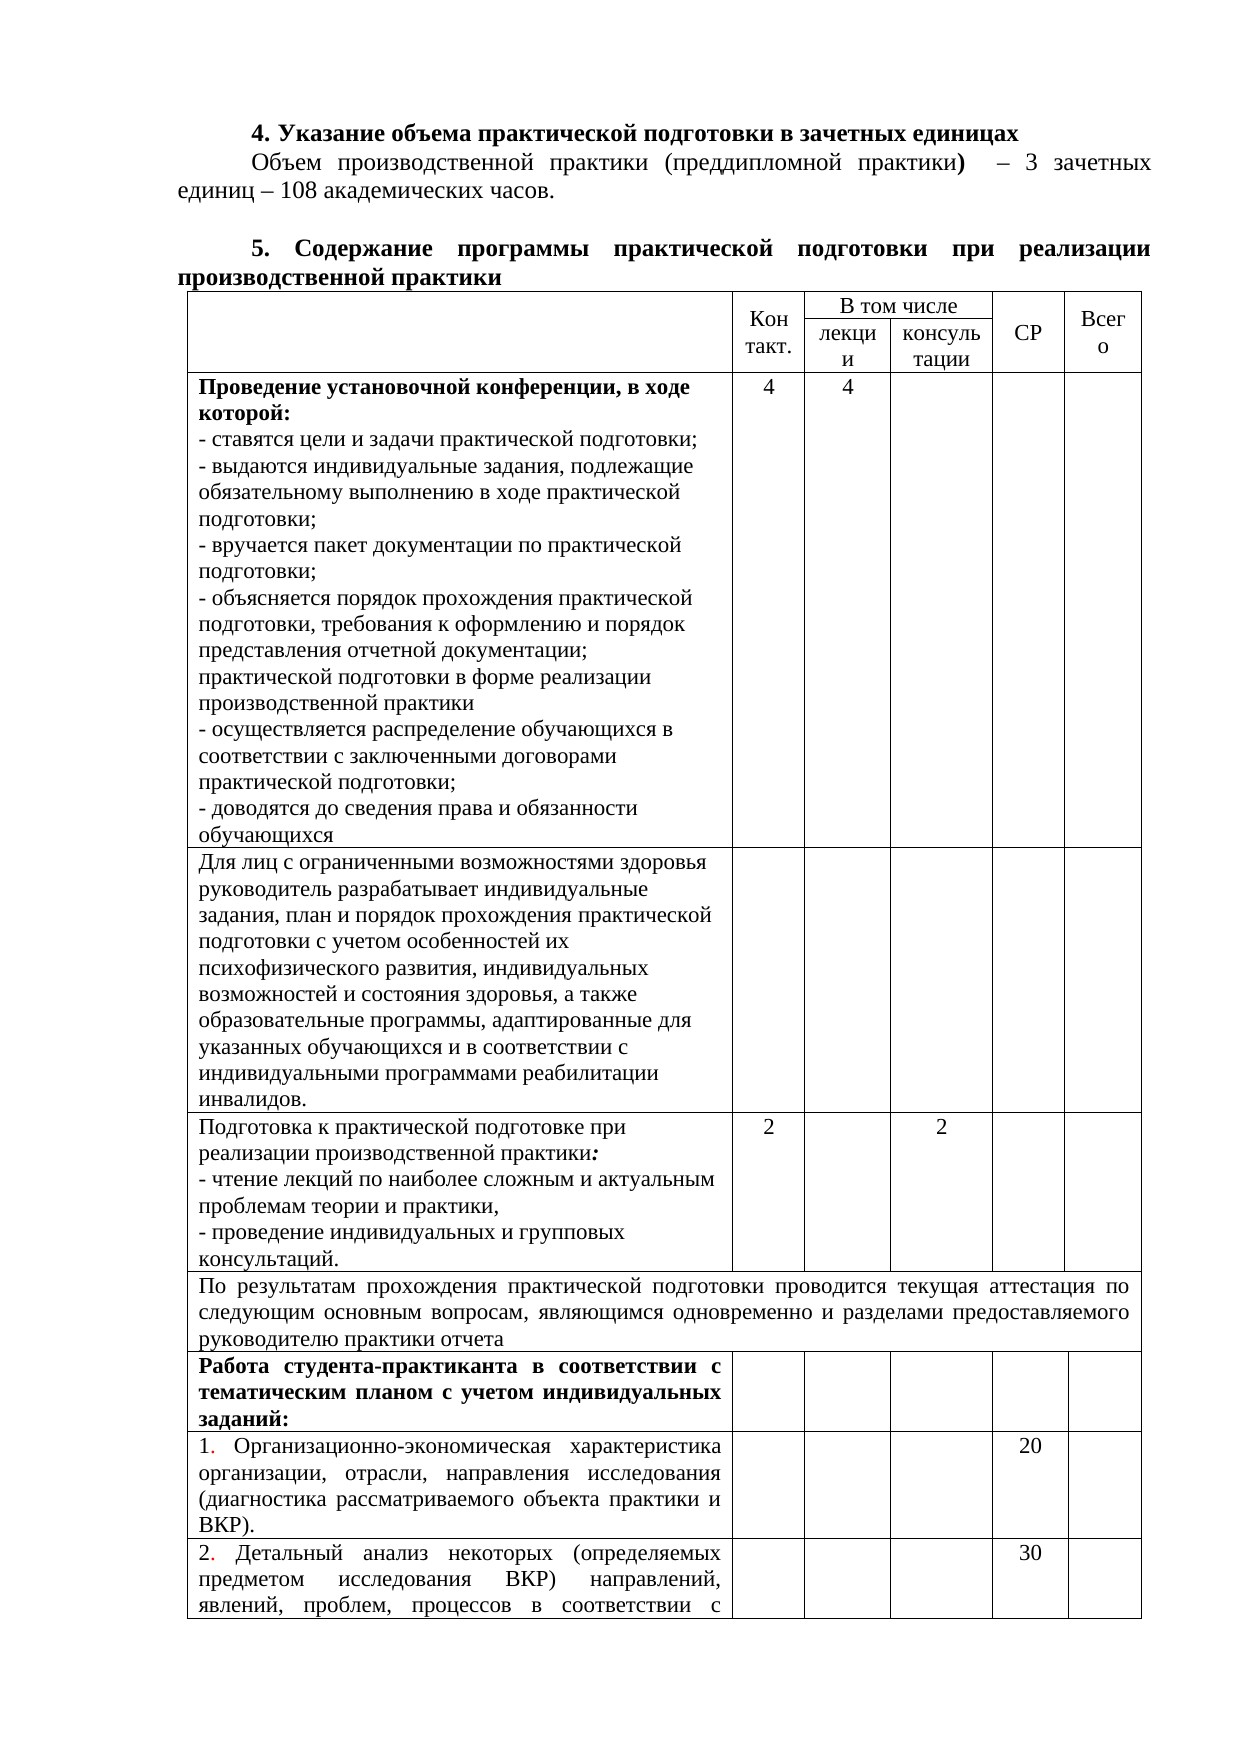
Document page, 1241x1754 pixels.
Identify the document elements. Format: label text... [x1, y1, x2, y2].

table_header Кон такт. [733, 292, 804, 372]
table_cell [993, 848, 1064, 1112]
table_cell [993, 1352, 1068, 1431]
table_cell [733, 1352, 804, 1431]
table_cell [1065, 848, 1141, 1112]
table_header В том числе [805, 292, 992, 318]
table_cell [1069, 1352, 1141, 1431]
table_cell Работа студента-практиканта в соответствии с тематическим планом с учетом индивидуальных заданий: [188, 1352, 732, 1431]
table_cell [733, 1432, 804, 1538]
table_cell консультации [891, 319, 992, 372]
table_cell 4 [805, 373, 890, 847]
table_cell [993, 1113, 1064, 1271]
table_header Всего [1065, 292, 1141, 372]
table_cell лекции [805, 319, 890, 372]
table_cell [805, 1432, 890, 1538]
table_cell 4 [733, 373, 804, 847]
table_cell 1. Организационно-экономическая характеристика организации, отрасли, направления исследования (диагностика рассматриваемого объекта практики и ВКР). [188, 1432, 732, 1538]
table_cell [1065, 373, 1141, 847]
table_cell Проведение установочной конференции, в ходе которой: - ставятся цели и задачи практической подготовки; - выдаются индивидуальные задания, подлежащие обязательному выполнению в ходе практической подготовки; - вручается пакет документации по практической подготовки; - объясняется порядок прохождения практической подготовки, требования к оформлению и порядок представления отчетной документации; практической подготовки в форме реализации производственной практики - осуществляется распределение обучающихся в соответствии с заключенными договорами практической подготовки; - доводятся до сведения права и обязанности обучающихся [188, 373, 732, 847]
table_cell [891, 848, 992, 1112]
table_cell По результатам прохождения практической подготовки проводится текущая аттестация по следующим основным вопросам, являющимся одновременно и разделами предоставляемого руководителю практики отчета [188, 1272, 1141, 1351]
table_cell [891, 1432, 992, 1538]
table_cell [993, 373, 1064, 847]
table_cell [733, 1539, 804, 1618]
text 4. Указание объема практической подготовки в зачетных единицах [177, 118, 1152, 147]
table_cell [1065, 1113, 1141, 1271]
table_cell [891, 1539, 992, 1618]
table_cell 2 [891, 1113, 992, 1271]
text 5. Содержание программы практической подготовки при реализации производственной практики [177, 233, 1152, 291]
table_cell Для лиц с ограниченными возможностями здоровья руководитель разрабатывает индивидуальные задания, план и порядок прохождения практической подготовки с учетом особенностей их психофизического развития, индивидуальных возможностей и состояния здоровья, а также образовательные программы, адаптированные для указанных обучающихся и в соответствии с индивидуальными программами реабилитации инвалидов. [188, 848, 732, 1112]
table_header [188, 292, 732, 372]
table_cell [891, 373, 992, 847]
text Объем производственной практики (преддипломной практики) – 3 зачетных единиц – 108 академических часов. [177, 147, 1152, 204]
table_cell [805, 1113, 890, 1271]
table_cell Подготовка к практической подготовке при реализации производственной практики: - чтение лекций по наиболее сложным и актуальным проблемам теории и практики, - проведение индивидуальных и групповых консультаций. [188, 1113, 732, 1271]
table_cell 30 [993, 1539, 1068, 1618]
table_cell [1069, 1432, 1141, 1538]
table_cell 2 [733, 1113, 804, 1271]
table_cell [805, 1352, 890, 1431]
table_cell 20 [993, 1432, 1068, 1538]
table_header СР [993, 292, 1064, 372]
table_cell [1069, 1539, 1141, 1618]
table_cell [805, 848, 890, 1112]
table_cell [805, 1539, 890, 1618]
table_cell [891, 1352, 992, 1431]
table_cell [733, 848, 804, 1112]
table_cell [188, 1539, 732, 1618]
